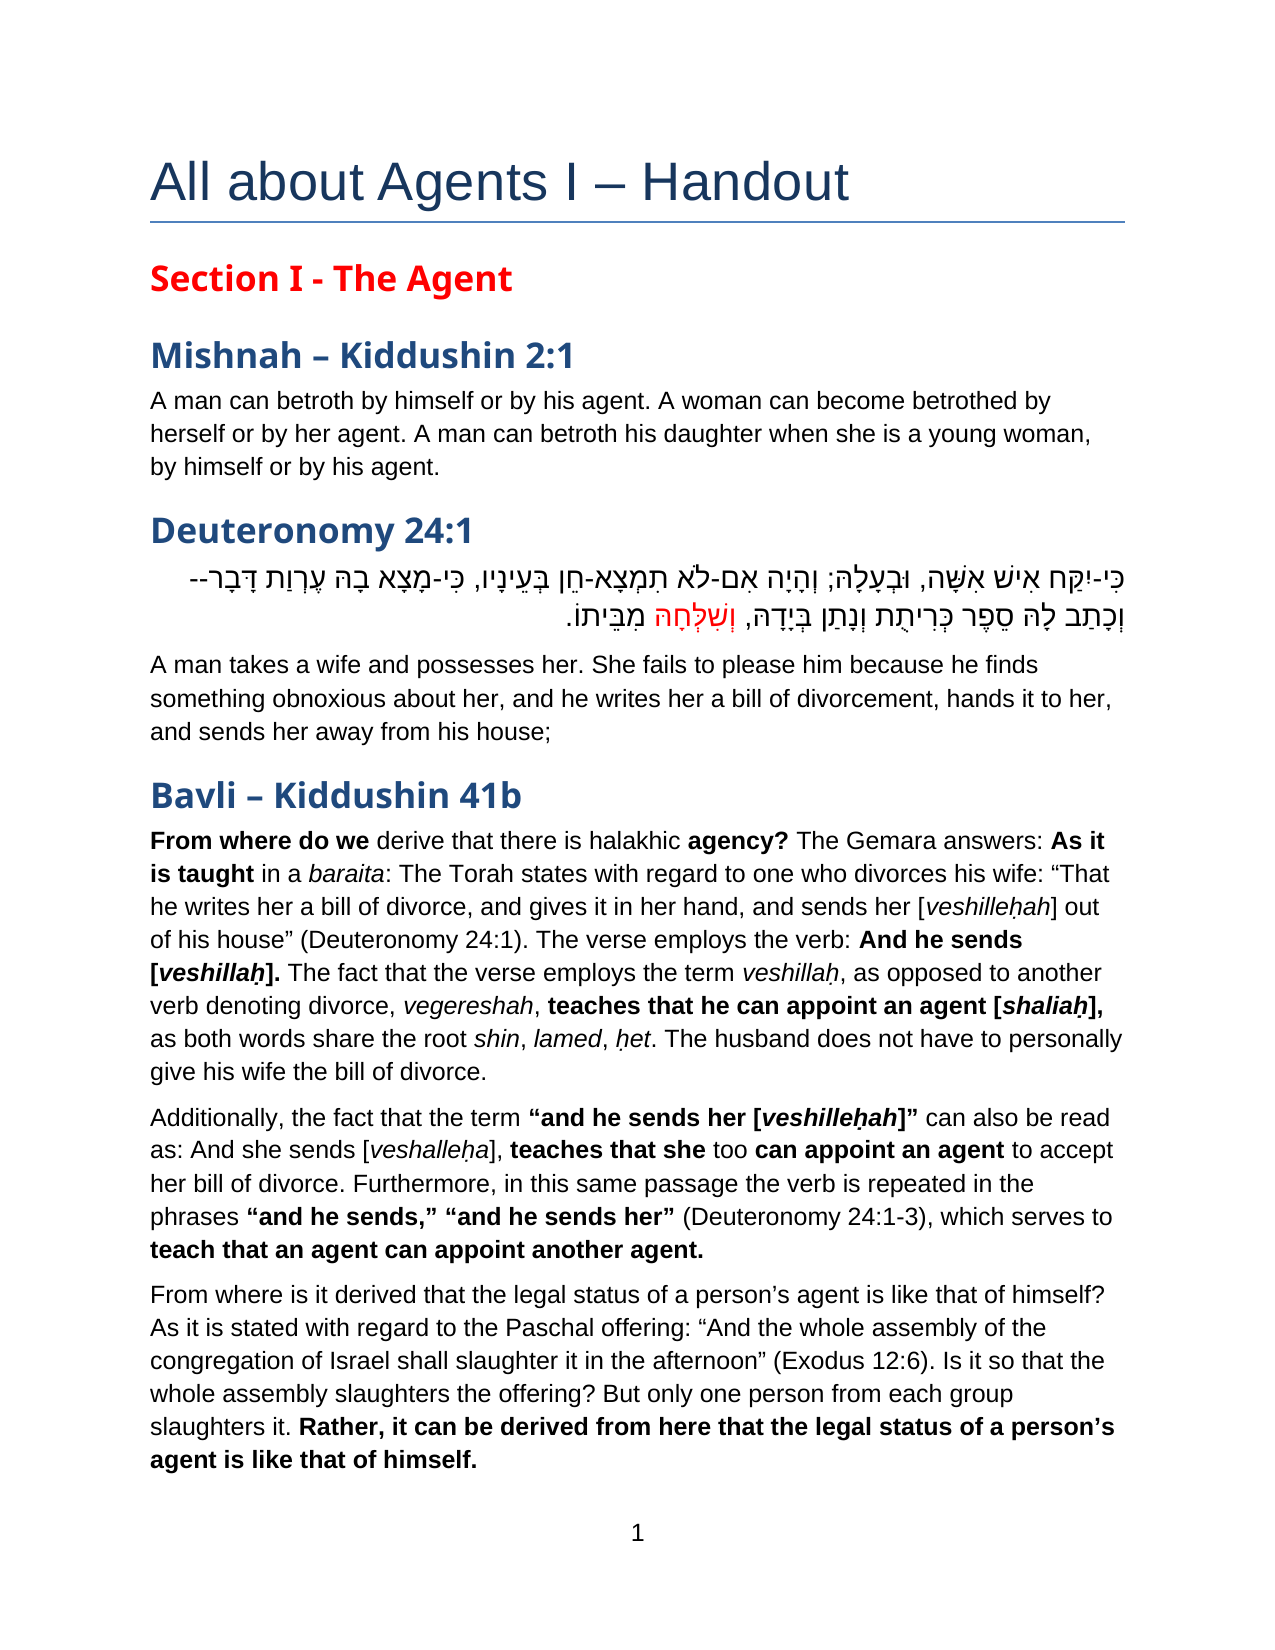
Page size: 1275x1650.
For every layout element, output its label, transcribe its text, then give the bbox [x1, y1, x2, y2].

text From where do we derive that there is halakhic agency? The Gemara answers: As it is taught in a baraita: The Torah states with regard to one who divorces his wife: “That he writes her a bill of divorce, and gives it in her hand, and sends her [veshilleḥah] out of his house” (Deuteronomy 24:1). The verse employs the verb: And he sends [veshillaḥ]. The fact that the verse employs the term veshillaḥ, as opposed to another verb denoting divorce, vegereshah, teaches that he can appoint an agent [shaliaḥ], as both words share the root shin, lamed, ḥet. The husband does not have to personally give his wife the bill of divorce. [150, 826, 1125, 1086]
text Additionally, the fact that the term “and he sends her [veshilleḥah]” can also be read as: And she sends [veshalleḥa], teaches that she too can appoint an agent to accept her bill of divorce. Furthermore, in this same passage the verb is repeated in the phrases “and he sends,” “and he sends her” (Deuteronomy 24:1-3), which serves to teach that an agent can appoint another agent. [150, 1102, 1125, 1263]
subtitle Mishnah – Kiddushin 2:1 [150, 330, 1125, 378]
text From where is it derived that the legal status of a person’s agent is like that of himself? As it is stated with regard to the Paschal offering: “And the whole assembly of the congregation of Israel shall slaughter it in the afternoon” (Exodus 12:6). Is it so that the whole assembly slaughters the offering? But only one person from each group slaughters it. Rather, it can be derived from here that the legal status of a person’s agent is like that of himself. [150, 1280, 1125, 1474]
title All about Agents I – Handout [150, 150, 1125, 221]
text A man takes a wife and possesses her. She fails to please him because he finds something obnoxious about her, and he writes her a bill of divorcement, hands it to her, and sends her away from his house; [150, 651, 1125, 745]
subtitle Section I - The Agent [150, 254, 1125, 302]
subtitle Deuteronomy 24:1 [150, 506, 1125, 554]
text A man can betroth by himself or by his agent. A woman can become betrothed by herself or by her agent. A man can betroth his daughter when she is a young woman, by himself or by his agent. [150, 386, 1125, 480]
subtitle Bavli – Kiddushin 41b [150, 770, 1125, 819]
text כִּי-יִקַּח אִישׁ אִשָּׁה, וּבְעָלָהּ; וְהָיָה אִם-לֹא תִמְצָא-חֵן בְּעֵינָיו, כִּי-מָצָא בָהּ עֶרְוַת דָּבָר--וְכָתַב לָהּ סֵפֶר כְּרִיתֻת וְנָתַן בְּיָדָהּ, וְשִׁלְּחָהּ מִבֵּיתוֹ. [150, 561, 1125, 633]
